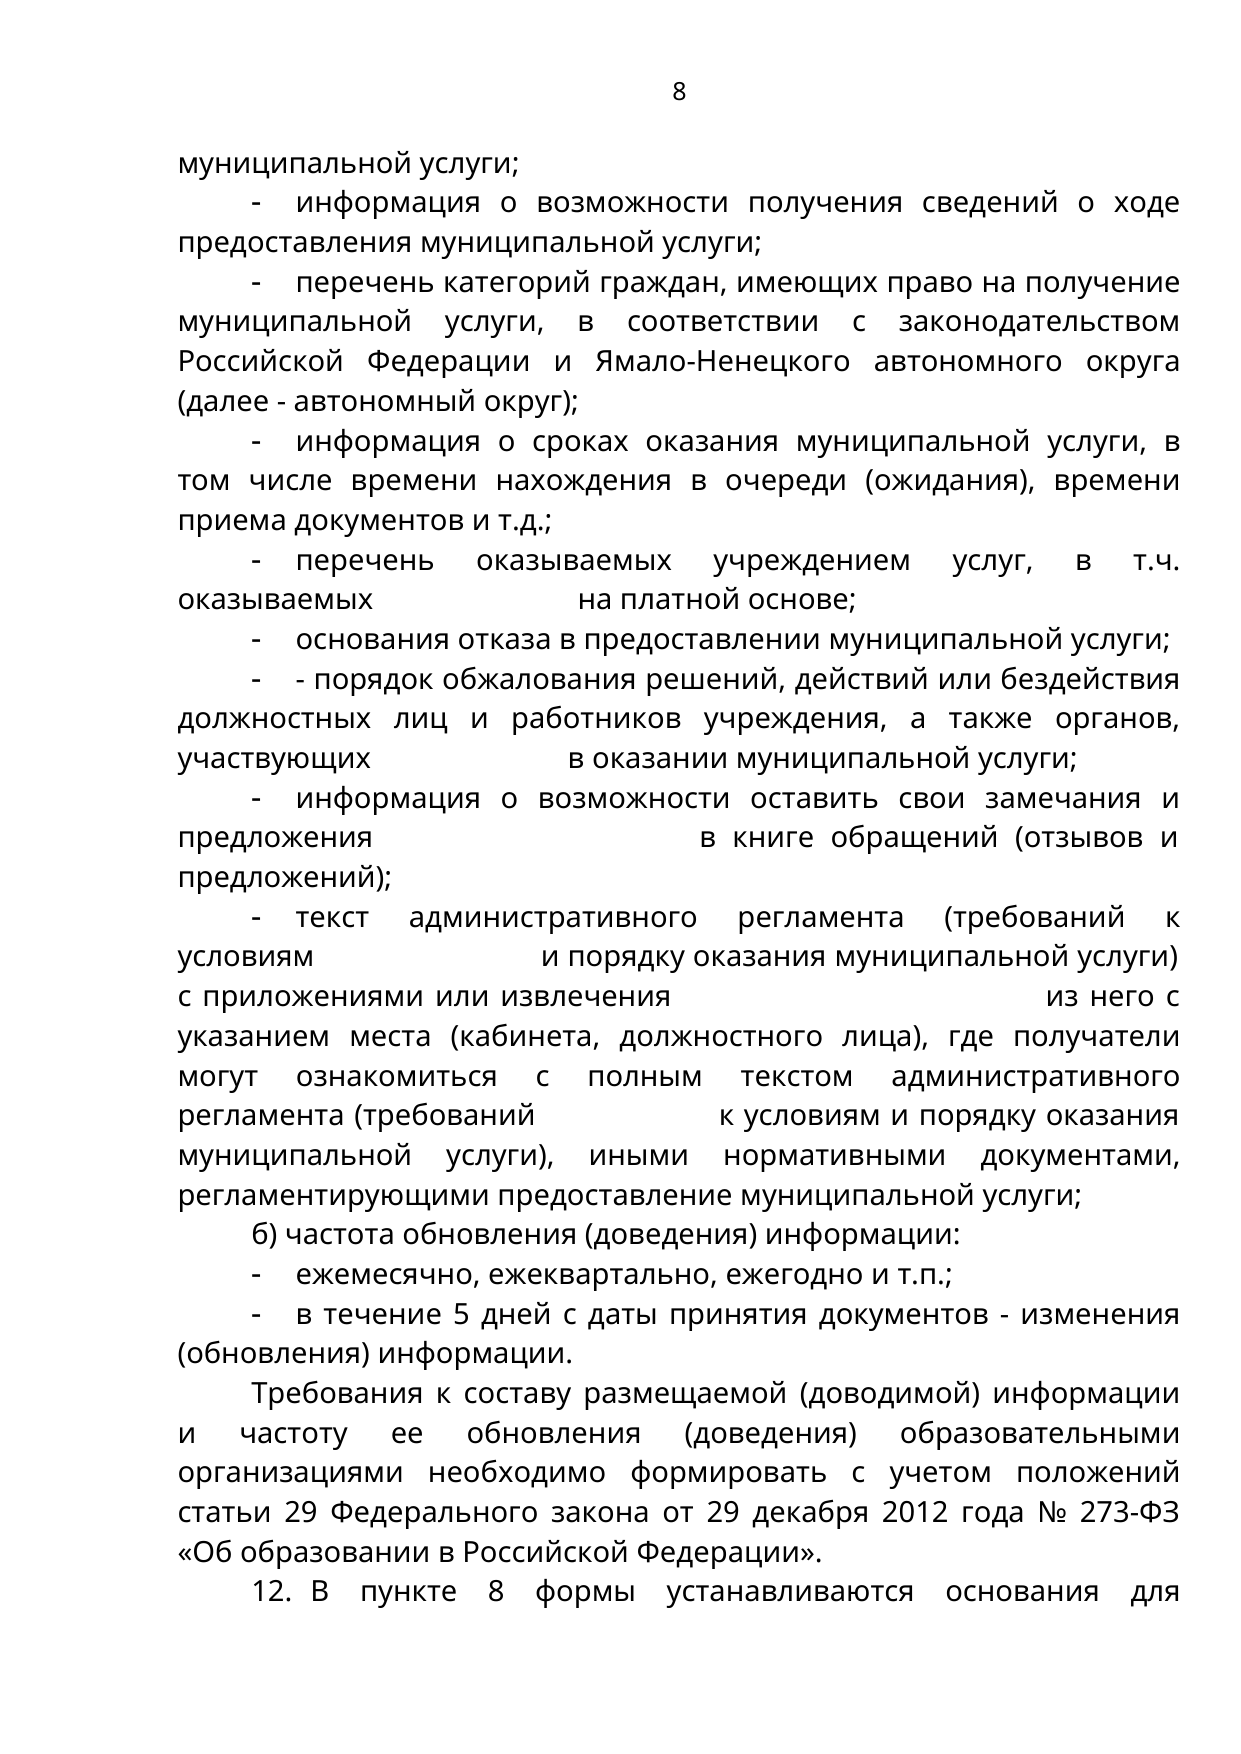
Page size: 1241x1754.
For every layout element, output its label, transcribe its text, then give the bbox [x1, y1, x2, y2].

list б) частота обновления (доведения) информации: [177, 1213, 1181, 1253]
list информация о возможности получения сведений о ходе предоставления муниципальной услуги; [177, 182, 1181, 261]
list перечень категорий граждан, имеющих право на получение муниципальной услуги, в соответствии с законодательством Российской Федерации и Ямало-Ненецкого автономного округа (далее - автономный округ); [177, 261, 1181, 420]
list перечень оказываемых учреждением услуг, в т.ч. оказываемых на платной основе; [177, 539, 1181, 618]
list ежемесячно, ежеквартально, ежегодно и т.п.; [177, 1253, 1181, 1293]
list Требования к составу размещаемой (доводимой) информации и частоту ее обновления (доведения) образовательными организациями необходимо формировать с учетом положений статьи 29 Федерального закона от 29 декабря 2012 года № 273-ФЗ «Об образовании в Российской Федерации». [177, 1372, 1181, 1571]
list основания отказа в предоставлении муниципальной услуги; [177, 618, 1181, 658]
list в течение 5 дней с даты принятия документов - изменения (обновления) информации. [177, 1293, 1181, 1372]
list - порядок обжалования решений, действий или бездействия должностных лиц и работников учреждения, а также органов, участвующих в оказании муниципальной услуги; [177, 658, 1181, 777]
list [177, 142, 1181, 182]
list текст административного регламента (требований к условиям и порядку оказания муниципальной услуги) с приложениями или извлечения из него с указанием места (кабинета, должностного лица), где получатели могут ознакомиться с полным текстом административного регламента (требований к условиям и порядку оказания муниципальной услуги), иными нормативными документами, регламентирующими предоставление муниципальной услуги; [177, 896, 1181, 1213]
list информация о возможности оставить свои замечания и предложения в книге обращений (отзывов и предложений); [177, 777, 1181, 896]
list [177, 1571, 1181, 1610]
list информация о сроках оказания муниципальной услуги, в том числе времени нахождения в очереди (ожидания), времени приема документов и т.д.; [177, 420, 1181, 539]
